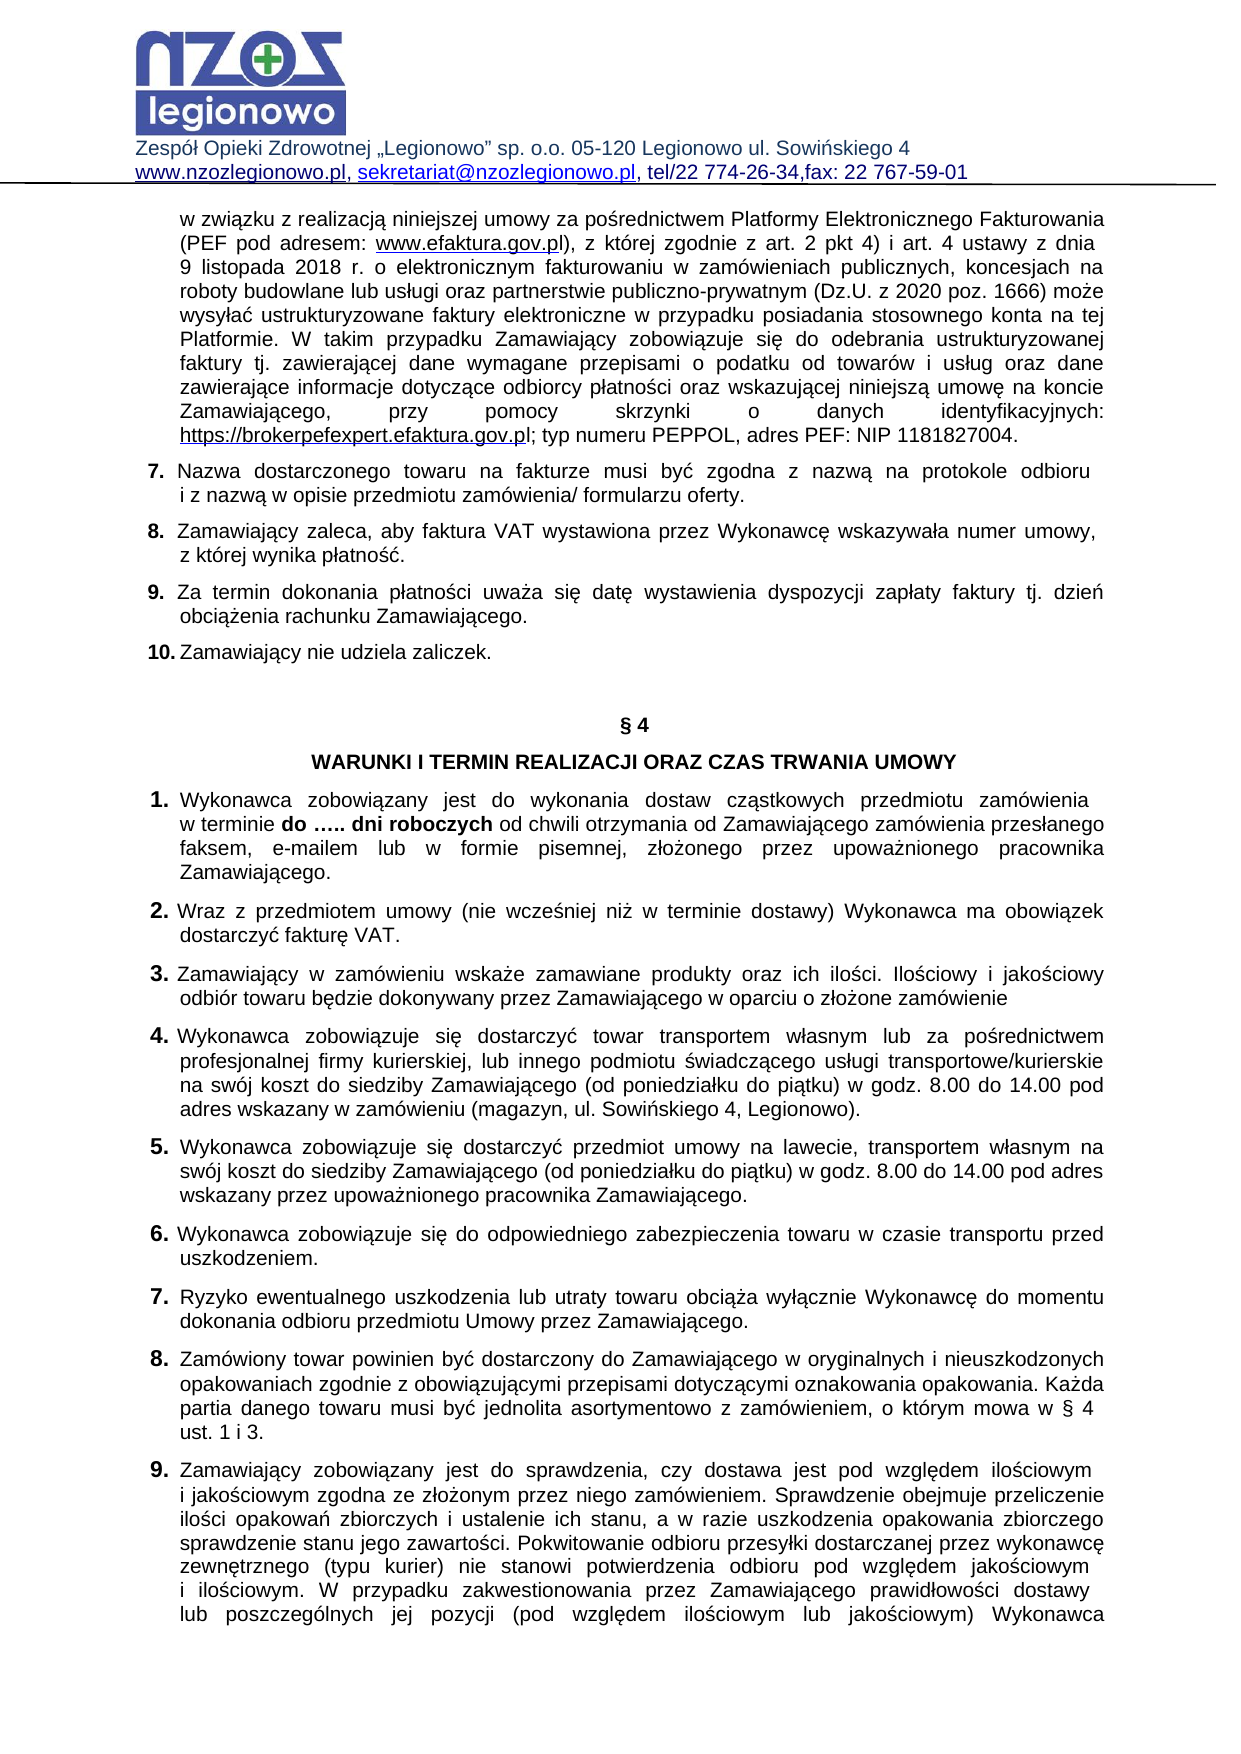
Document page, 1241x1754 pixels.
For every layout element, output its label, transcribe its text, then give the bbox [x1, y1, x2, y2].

text WARUNKI I TERMIN REALIZACJI ORAZ CZAS TRWANIA UMOWY [163, 749, 1105, 773]
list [147, 207, 1105, 446]
list Wykonawca zobowiązany jest do wykonania dostaw cząstkowych przedmiotu zamówienia w terminie do ….. dni roboczych od chwili otrzymania od Zamawiającego zamówienia przesłanego faksem, e-mailem lub w formie pisemnej, złożonego przez upoważnionego pracownika Zamawiającego. [150, 786, 1105, 884]
list Zamawiający nie udziela zaliczek. [147, 640, 1105, 664]
list Zamawiający w zamówieniu wskaże zamawiane produkty oraz ich ilości. Ilościowy i jakościowy odbiór towaru będzie dokonywany przez Zamawiającego w oparciu o złożone zamówienie [150, 959, 1105, 1010]
list Zamówiony towar powinien być dostarczony do Zamawiającego w oryginalnych i nieuszkodzonych opakowaniach zgodnie z obowiązującymi przepisami dotyczącymi oznakowania opakowania. Każda partia danego towaru musi być jednolita asortymentowo z zamówieniem, o którym mowa w § 4 ust. 1 i 3. [150, 1345, 1105, 1444]
list Zamawiający zaleca, aby faktura VAT wystawiona przez Wykonawcę wskazywała numer umowy, z której wynika płatność. [147, 519, 1105, 567]
list Wykonawca zobowiązuje się do odpowiedniego zabezpieczenia towaru w czasie transportu przed uszkodzeniem. [150, 1220, 1105, 1270]
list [150, 1456, 1105, 1626]
list Wykonawca zobowiązuje się dostarczyć towar transportem własnym lub za pośrednictwem profesjonalnej firmy kurierskiej, lub innego podmiotu świadczącego usługi transportowe/kurierskie na swój koszt do siedziby Zamawiającego (od poniedziałku do piątku) w godz. 8.00 do 14.00 pod adres wskazany w zamówieniu (magazyn, ul. Sowińskiego 4, Legionowo). [150, 1022, 1105, 1121]
picture [135, 29, 347, 136]
text § 4 [164, 713, 1105, 737]
list Nazwa dostarczonego towaru na fakturze musi być zgodna z nazwą na protokole odbioru i z nazwą w opisie przedmiotu zamówienia/ formularzu oferty. [147, 459, 1105, 507]
list Wykonawca zobowiązuje się dostarczyć przedmiot umowy na lawecie, transportem własnym na swój koszt do siedziby Zamawiającego (od poniedziałku do piątku) w godz. 8.00 do 14.00 pod adres wskazany przez upoważnionego pracownika Zamawiającego. [150, 1133, 1105, 1207]
list Za termin dokonania płatności uważa się datę wystawienia dyspozycji zapłaty faktury tj. dzień obciążenia rachunku Zamawiającego. [147, 580, 1105, 628]
list Ryzyko ewentualnego uszkodzenia lub utraty towaru obciąża wyłącznie Wykonawcę do momentu dokonania odbioru przedmiotu Umowy przez Zamawiającego. [150, 1283, 1105, 1333]
list Wraz z przedmiotem umowy (nie wcześniej niż w terminie dostawy) Wykonawca ma obowiązek dostarczyć fakturę VAT. [150, 897, 1105, 947]
